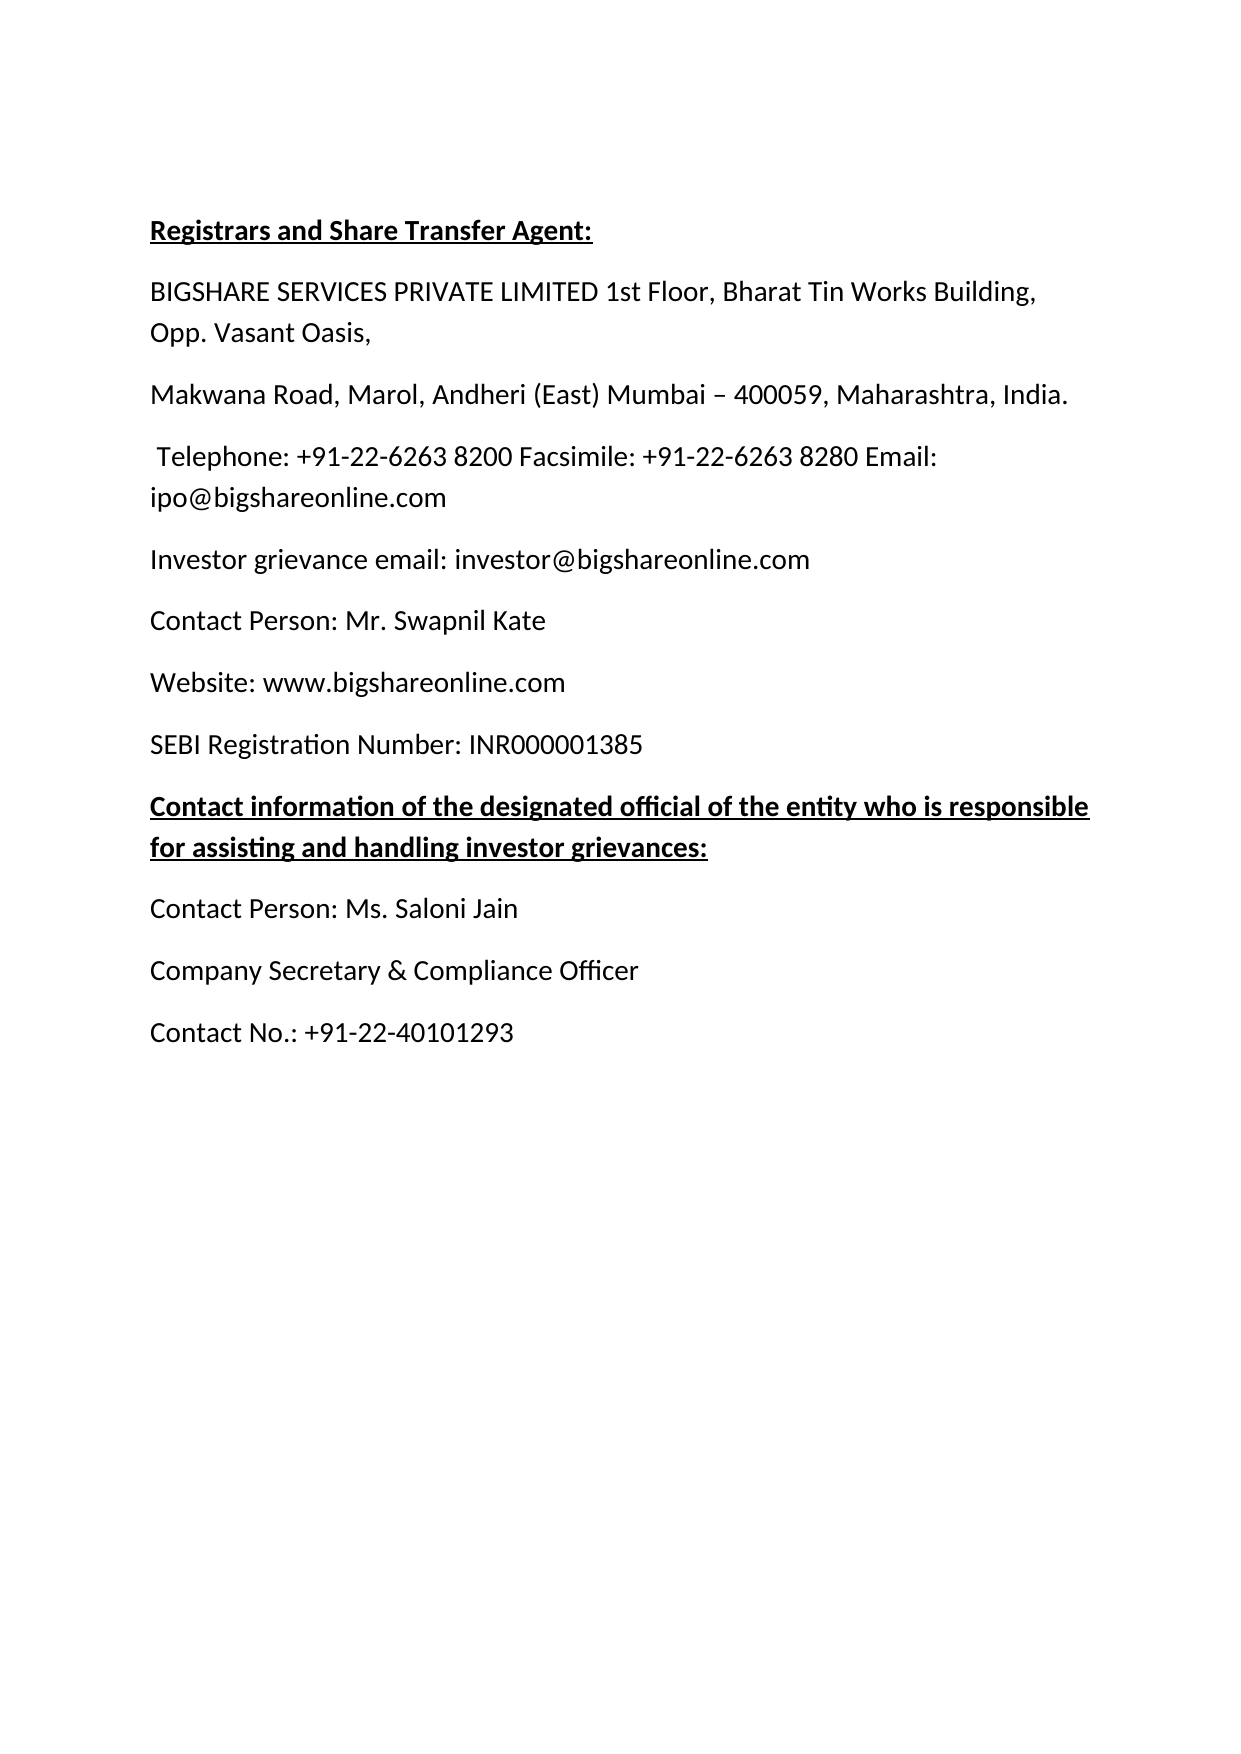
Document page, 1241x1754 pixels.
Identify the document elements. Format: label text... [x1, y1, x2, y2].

text Telephone: +91-22-6263 8200 Facsimile: +91-22-6263 8280 Email: ipo@bigshareonline.com [150, 438, 1090, 514]
text SEBI Registration Number: INR000001385 [150, 726, 1090, 762]
text Contact Person: Mr. Swapnil Kate [150, 602, 1090, 638]
text Contact No.: +91-22-40101293 [150, 1014, 1090, 1050]
text BIGSHARE SERVICES PRIVATE LIMITED 1st Floor, Bharat Tin Works Building, Opp. Vasant Oasis, [150, 273, 1090, 350]
text Investor grievance email: investor@bigshareonline.com [150, 541, 1090, 576]
text Website: www.bigshareonline.com [150, 664, 1090, 700]
text Contact information of the designated official of the entity who is responsible for assisting and handling investor grievances: [150, 788, 1090, 818]
text Contact information of the designated official of the entity who is responsible for assisting and handling investor grievances: [150, 820, 1090, 864]
text Contact Person: Ms. Saloni Jain [150, 891, 1090, 926]
text Company Secretary & Compliance Officer [150, 952, 1090, 988]
text Makwana Road, Marol, Andheri (East) Mumbai – 400059, Maharashtra, India. [150, 376, 1090, 412]
text Registrars and Share Transfer Agent: [150, 212, 1090, 247]
